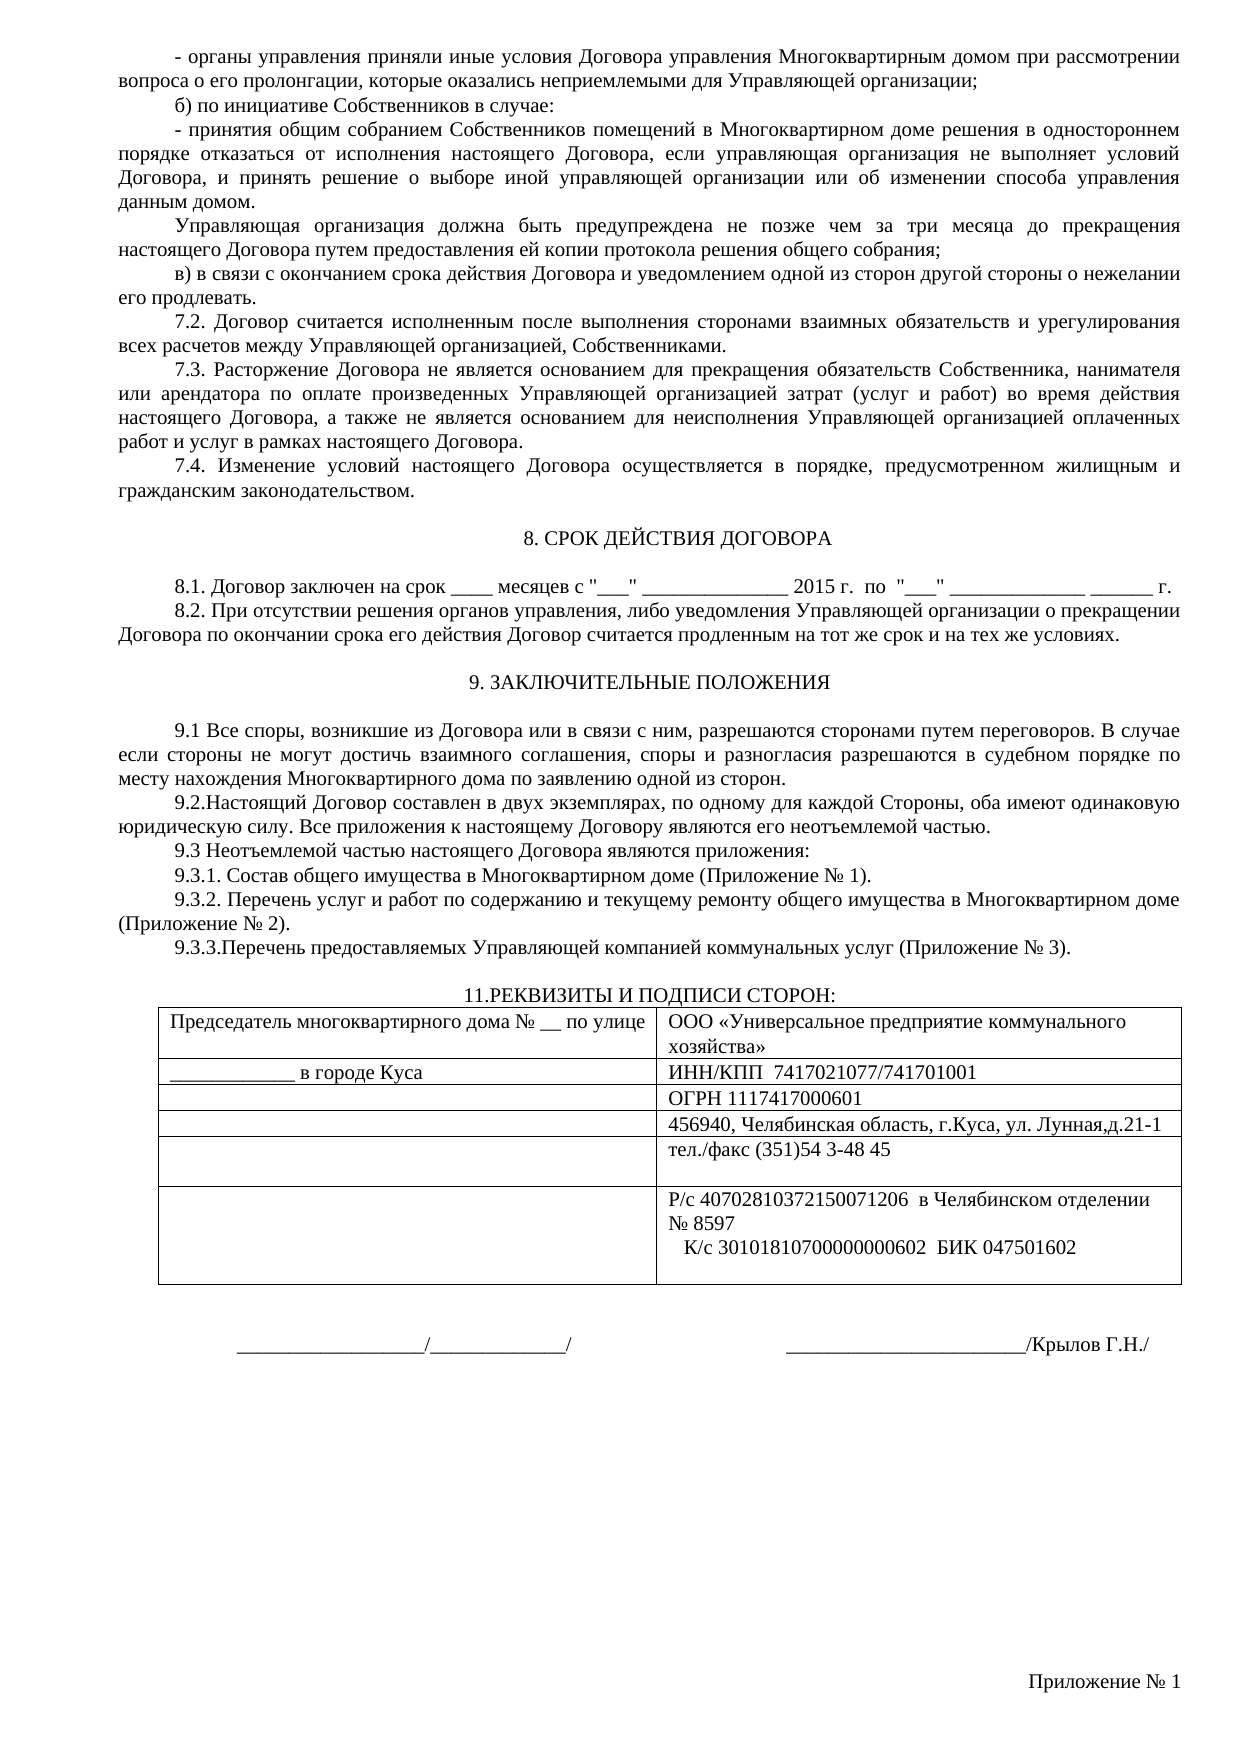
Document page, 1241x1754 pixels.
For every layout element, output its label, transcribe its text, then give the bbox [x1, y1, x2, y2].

text 8. СРОК ДЕЙСТВИЯ ДОГОВОРА [118, 526, 1181, 550]
table_cell [159, 1137, 656, 1186]
text в) в связи с окончанием срока действия Договора и уведомлением одной из сторон другой стороны о нежелании его продлевать. [118, 261, 1181, 309]
table_cell ____________ в городе Куса [159, 1059, 656, 1084]
text 11.РЕКВИЗИТЫ И ПОДПИСИ СТОРОН: [118, 983, 1181, 1007]
text - принятия общим собранием Собственников помещений в Многоквартирном доме решения в одностороннем порядке отказаться от исполнения настоящего Договора, если управляющая организация не выполняет условий Договора, и принять решение о выборе иной управляющей организации или об изменении способа управления данным домом. [118, 117, 1181, 213]
text - органы управления приняли иные условия Договора управления Многоквартирным домом при рассмотрении вопроса о его пролонгации, которые оказались неприемлемыми для Управляющей организации; [118, 44, 1181, 92]
text 9.1 Все споры, возникшие из Договора или в связи с ним, разрешаются сторонами путем переговоров. В случае если стороны не могут достичь взаимного соглашения, споры и разногласия разрешаются в судебном порядке по месту нахождения Многоквартирного дома по заявлению одной из сторон. [118, 718, 1181, 790]
text 9.2.Настоящий Договор составлен в двух экземплярах, по одному для каждой Стороны, оба имеют одинаковую юридическую силу. Все приложения к настоящему Договору являются его неотъемлемой частью. [118, 790, 1181, 838]
table_header Председатель многоквартирного дома № __ по улице [159, 1008, 656, 1058]
text б) по инициативе Собственников в случае: [118, 92, 1181, 117]
text 7.4. Изменение условий настоящего Договора осуществляется в порядке, предусмотренном жилищным и гражданским законодательством. [118, 453, 1181, 502]
text Управляющая организация должна быть предупреждена не позже чем за три месяца до прекращения настоящего Договора путем предоставления ей копии протокола решения общего собрания; [118, 213, 1181, 261]
table_cell ИНН/КПП 7417021077/741701001 [657, 1059, 1181, 1084]
text 9.3.1. Состав общего имущества в Многоквартирном доме (Приложение № 1). [118, 862, 1181, 887]
table_cell [159, 1187, 656, 1283]
text Приложение № 1 [118, 1669, 1181, 1693]
table_cell [159, 1085, 656, 1110]
text 8.1. Договор заключен на срок ____ месяцев с "___" ______________ 2015 г. по "___" _____________ ______ г. [118, 574, 1181, 598]
text 7.2. Договор считается исполненным после выполнения сторонами взаимных обязательств и урегулирования всех расчетов между Управляющей организацией, Собственниками. [118, 309, 1181, 357]
table_cell ОГРН 1117417000601 [657, 1085, 1181, 1110]
text __________________/_____________/ _______________________/Крылов Г.Н./ [118, 1332, 1181, 1356]
text 7.3. Расторжение Договора не является основанием для прекращения обязательств Собственника, нанимателя или арендатора по оплате произведенных Управляющей организацией затрат (услуг и работ) во время действия настоящего Договора, а также не является основанием для неисполнения Управляющей организацией оплаченных работ и услуг в рамках настоящего Договора. [118, 357, 1181, 453]
text 9.3.3.Перечень предоставляемых Управляющей компанией коммунальных услуг (Приложение № 3). [118, 935, 1181, 959]
table_cell [159, 1111, 656, 1136]
text 9.3 Неотъемлемой частью настоящего Договора являются приложения: [118, 838, 1181, 862]
table_cell Р/с 40702810372150071206 в Челябинском отделении № 8597 К/с 30101810700000000602 БИК 047501602 [657, 1187, 1181, 1283]
table_header ООО «Универсальное предприятие коммунального хозяйства» [657, 1008, 1181, 1058]
text 9. ЗАКЛЮЧИТЕЛЬНЫЕ ПОЛОЖЕНИЯ [118, 670, 1181, 694]
text 9.3.2. Перечень услуг и работ по содержанию и текущему ремонту общего имущества в Многоквартирном доме (Приложение № 2). [118, 887, 1181, 935]
text 8.2. При отсутствии решения органов управления, либо уведомления Управляющей организации о прекращении Договора по окончании срока его действия Договор считается продленным на тот же срок и на тех же условиях. [118, 598, 1181, 646]
table_cell тел./факс (351)54 3-48 45 [657, 1137, 1181, 1186]
table_cell 456940, Челябинская область, г.Куса, ул. Лунная,д.21-1 [657, 1111, 1181, 1136]
